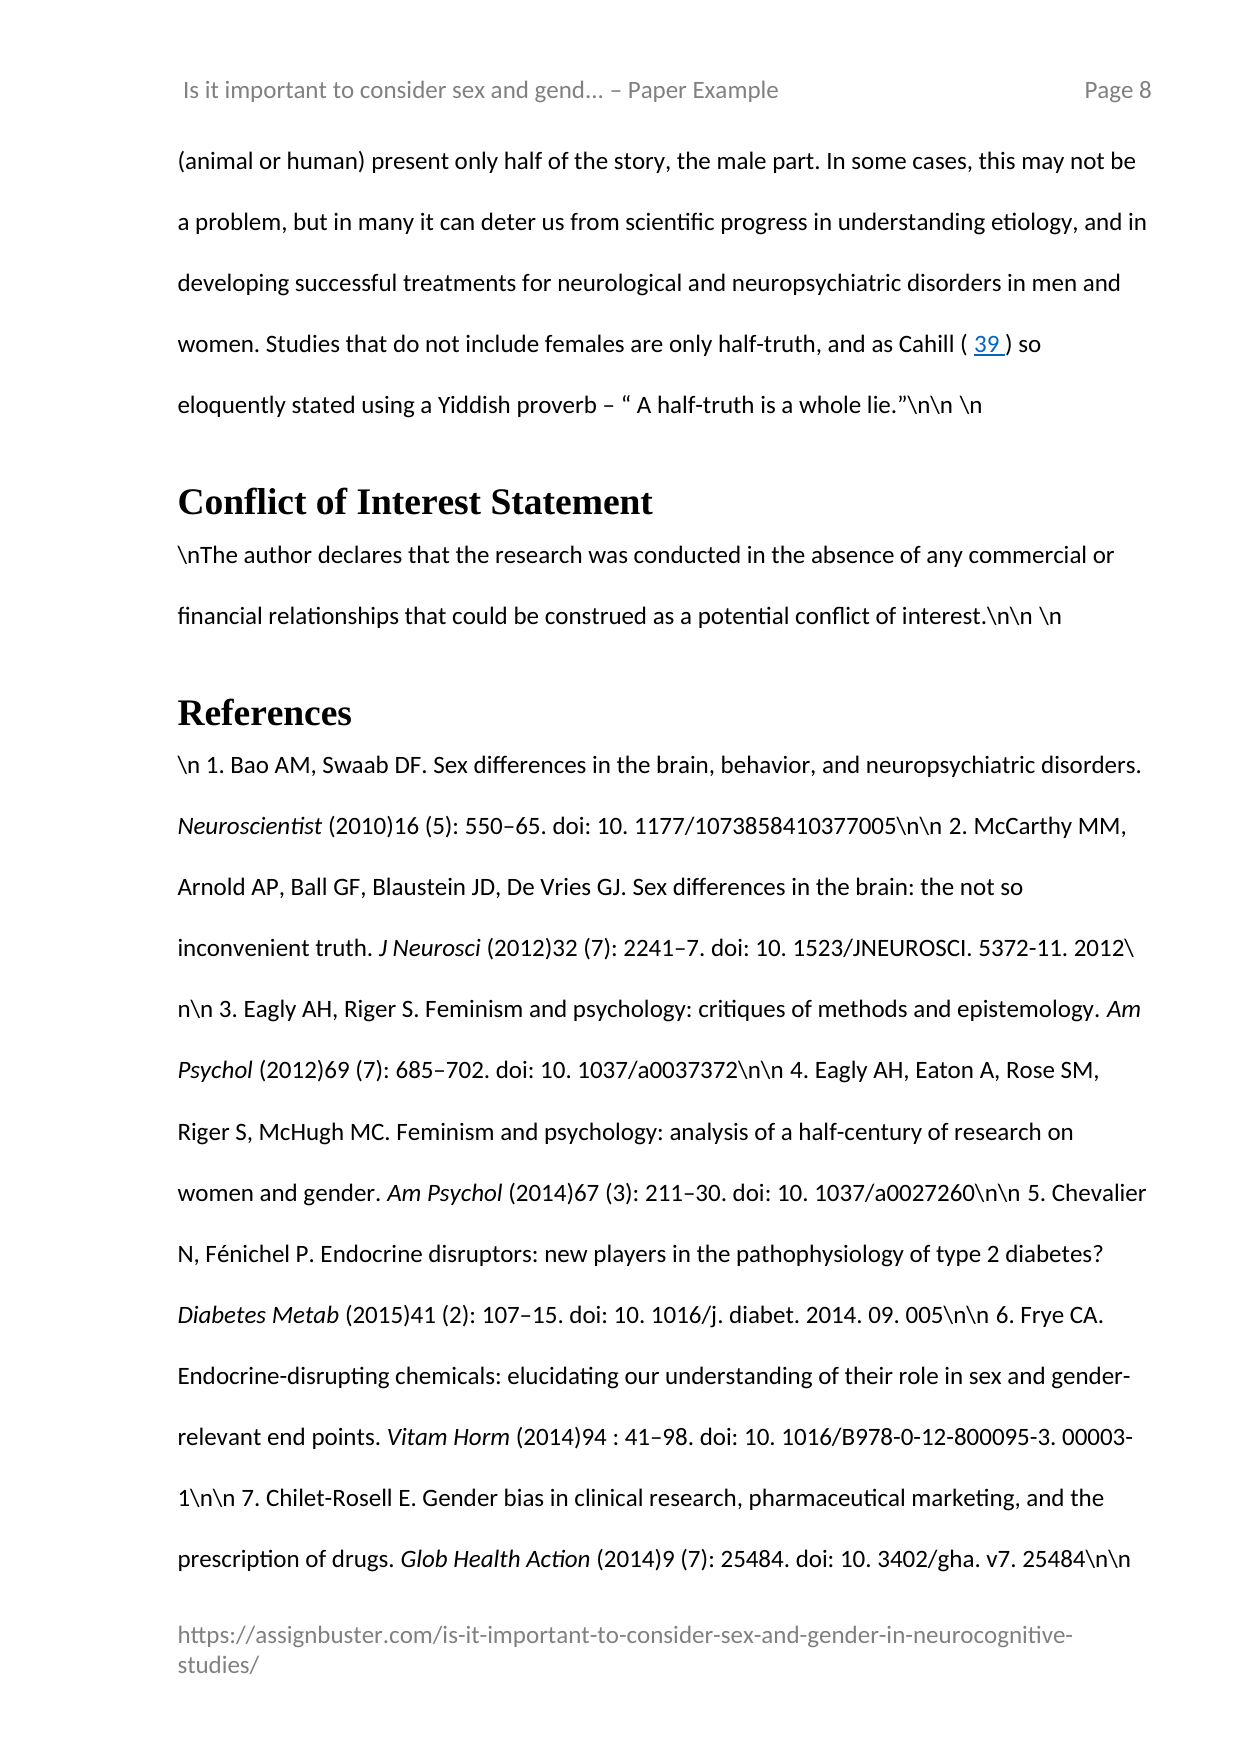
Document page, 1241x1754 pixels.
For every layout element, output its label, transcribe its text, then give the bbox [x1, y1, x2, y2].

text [177, 145, 1152, 420]
subtitle Conflict of Interest Statement [177, 480, 1152, 523]
text \nThe author declares that the research was conducted in the absence of any commercial or financial relationships that could be construed as a potential conflict of interest.\n\n \n [177, 539, 1152, 630]
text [177, 749, 1152, 1573]
subtitle References [177, 690, 1152, 733]
